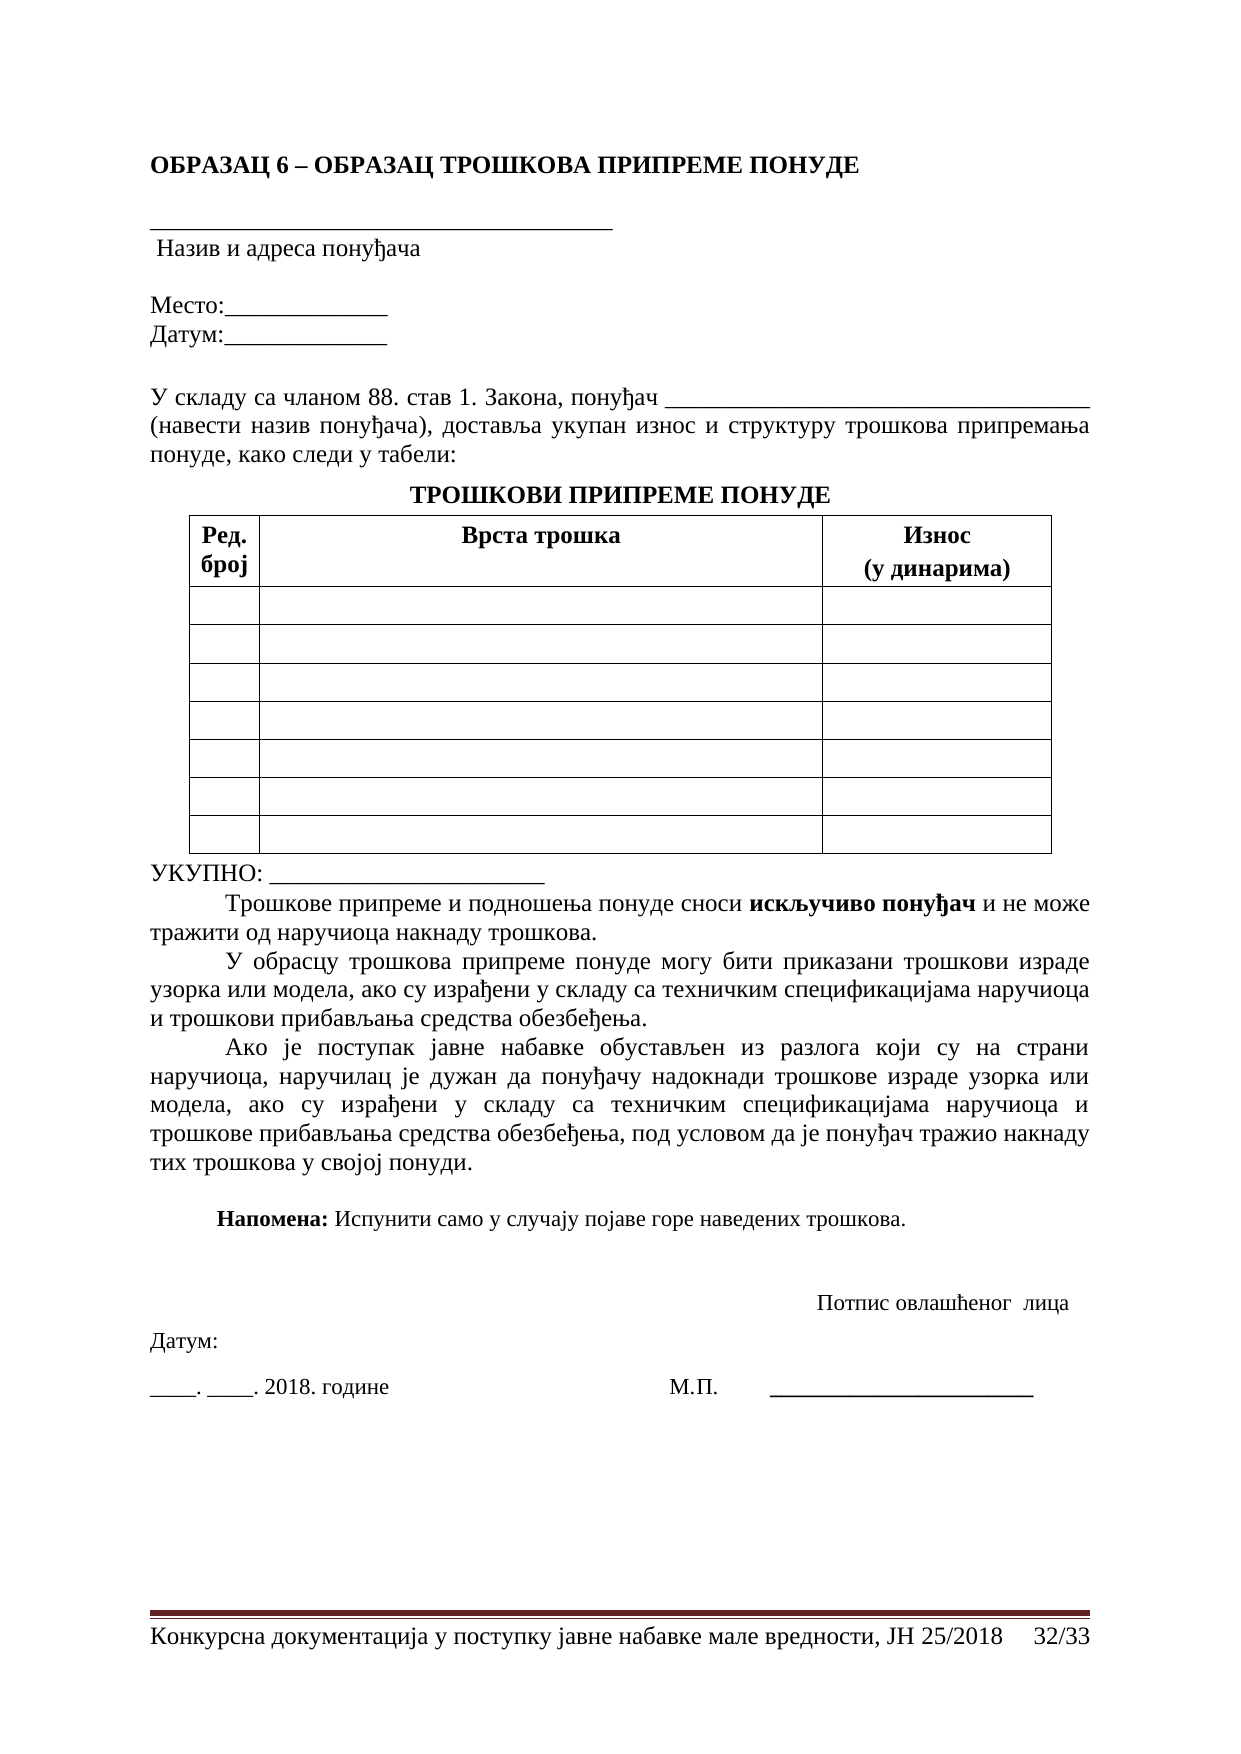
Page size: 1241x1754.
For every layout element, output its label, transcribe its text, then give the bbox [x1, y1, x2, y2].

text Датум: [150, 1327, 1090, 1354]
table_cell [823, 702, 1051, 739]
text Ако је поступак јавне набавке обустављен из разлога који су на страни наручиоца, наручилац је дужан да понуђачу надокнади трошкове израде узорка или модела, ако су израђени у складу са техничким спецификацијама наручиоца и трошкове прибављања средства обезбеђења, под условом да је понуђач тражио накнаду тих трошкова у својој понуди. [150, 1032, 1090, 1176]
table_cell [823, 778, 1051, 815]
table_cell [260, 740, 822, 777]
table_cell [190, 587, 259, 624]
text Место:_____________ [150, 290, 1090, 319]
table_cell [260, 702, 822, 739]
table_cell [190, 664, 259, 701]
table_cell [190, 740, 259, 777]
table_cell [260, 816, 822, 853]
table_cell [190, 778, 259, 815]
text _____________________________________ [150, 204, 1090, 233]
table_cell [823, 587, 1051, 624]
text УКУПНО: ______________________ [150, 509, 1090, 888]
text У складу са чланом 88. став 1. Закона, понуђач __________________________________ (навести назив понуђача), доставља укупан износ и структуру трошкова припремања понуде, како следи у табели: [150, 382, 1090, 468]
table_header Врста трошка [260, 516, 822, 586]
table_cell [260, 778, 822, 815]
table_cell [823, 740, 1051, 777]
table_cell [190, 625, 259, 662]
text ТРОШКОВИ ПРИПРЕМЕ ПОНУДЕ [150, 480, 1090, 509]
table_cell [823, 625, 1051, 662]
text Назив и адреса понуђача [150, 233, 1090, 261]
table_cell [190, 702, 259, 739]
table_cell [260, 587, 822, 624]
text Потпис овлашћеног лица [150, 1289, 1083, 1316]
text ____. ____. 2018. године M.П. _______________________ [150, 1373, 1090, 1399]
table_header Ред. број [190, 516, 259, 586]
table_cell [823, 816, 1051, 853]
table_cell [823, 664, 1051, 701]
table_header Износ (у динарима) [823, 516, 1051, 586]
table_cell [190, 816, 259, 853]
text У обрасцу трошкова припреме понуде могу бити приказани трошкови израде узорка или модела, ако су израђени у складу са техничким спецификацијама наручиоца и трошкови прибављања средства обезбеђења. [150, 946, 1090, 1032]
text Трошкове припреме и подношења понуде сноси искључиво понуђач и не може тражити од наручиоца накнаду трошкова. [150, 888, 1090, 946]
text ОБРАЗАЦ 6 – ОБРАЗАЦ ТРОШКОВА ПРИПРЕМЕ ПОНУДЕ [150, 150, 1090, 179]
table_cell [260, 664, 822, 701]
text Датум:_____________ [150, 319, 1090, 348]
text Напомена: Испунити само у случају појаве горе наведених трошкова. [150, 1205, 1090, 1231]
table_cell [260, 625, 822, 662]
